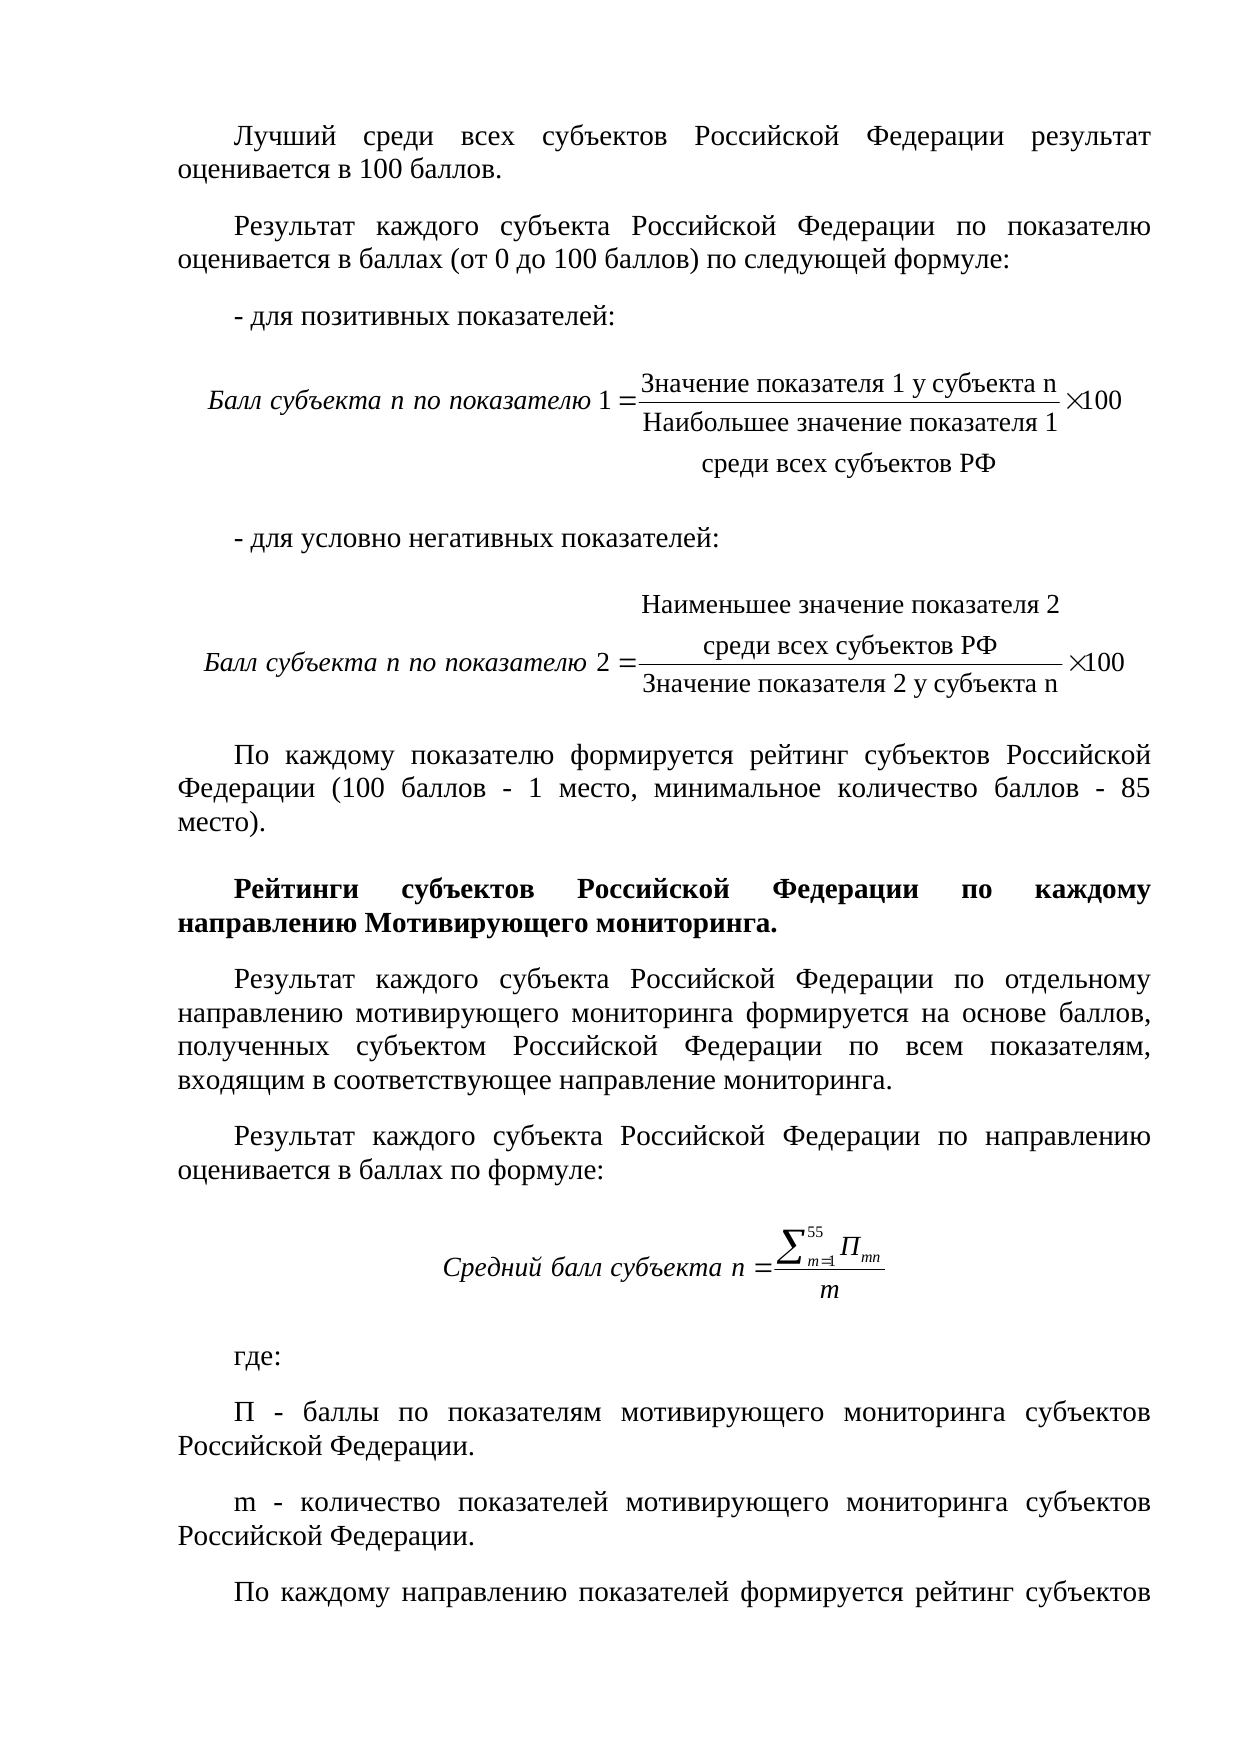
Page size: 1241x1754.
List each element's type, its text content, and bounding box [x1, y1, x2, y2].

text Результат каждого субъекта Российской Федерации по направлению оценивается в баллах по формуле: [177, 1118, 1152, 1185]
title Рейтинги субъектов Российской Федерации по каждому направлению Мотивирующего мониторинга. [177, 871, 1152, 938]
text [177, 1574, 1152, 1608]
text Лучший среди всех субъектов Российской Федерации результат оценивается в 100 баллов. [177, 118, 1152, 185]
text Результат каждого субъекта Российской Федерации по показателю оценивается в баллах (от 0 до 100 баллов) по следующей формуле: [177, 208, 1152, 275]
text - для условно негативных показателей: [177, 520, 1152, 553]
text По каждому показателю формируется рейтинг субъектов Российской Федерации (100 баллов - 1 место, минимальное количество баллов - 85 место). [177, 737, 1152, 838]
text - для позитивных показателей: [177, 298, 1152, 332]
text П - баллы по показателям мотивирующего мониторинга субъектов Российской Федерации. [177, 1394, 1152, 1462]
text Результат каждого субъекта Российской Федерации по отдельному направлению мотивирующего мониторинга формируется на основе баллов, полученных субъектом Российской Федерации по всем показателям, входящим в соответствующее направление мониторинга. [177, 961, 1152, 1095]
text m - количество показателей мотивирующего мониторинга субъектов Российской Федерации. [177, 1484, 1152, 1552]
text где: [177, 1338, 1152, 1372]
